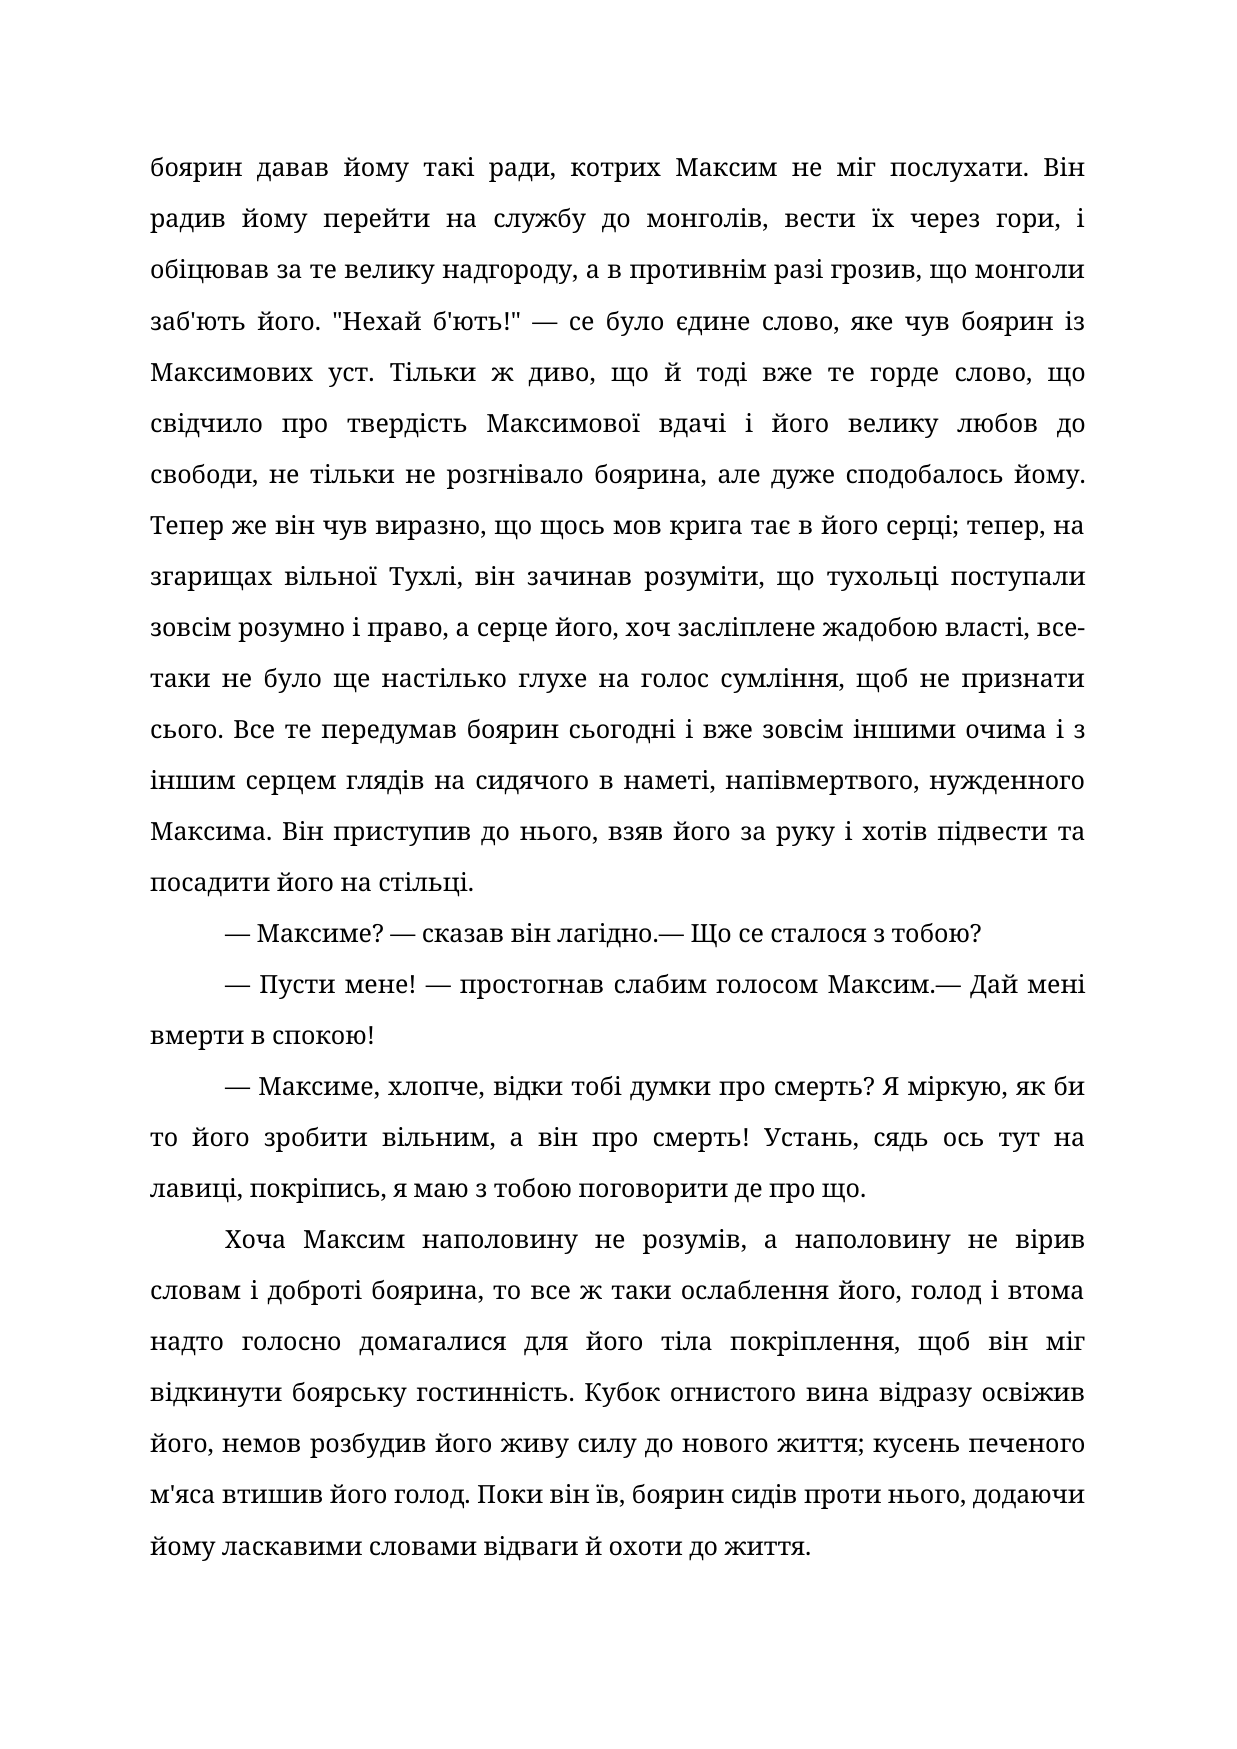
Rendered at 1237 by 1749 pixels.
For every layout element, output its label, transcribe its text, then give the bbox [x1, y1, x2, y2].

text — Пусти мене! — простогнав слабим голосом Максим.— Дай мені вмерти в спокою! [150, 967, 1086, 1052]
text Хоча Максим наполовину не розумів, а наполовину не вірив словам і доброті боярина, то все ж таки ослаблення його, голод і втома надто голосно домагалися для його тіла покріплення, щоб він міг відкинути боярську гостинність. Кубок огнистого вина відразу освіжив його, немов розбудив його живу силу до нового життя; кусень печеного м'яса втишив його голод. Поки він їв, боярин сидів проти нього, додаючи йому ласкавими словами відваги й охоти до життя. [150, 1222, 1086, 1562]
text — Максиме, хлопче, відки тобі думки про смерть? Я міркую, як би то його зробити вільним, а він про смерть! Устань, сядь ось тут на лавиці, покріпись, я маю з тобою поговорити де про що. [150, 1069, 1086, 1205]
text — Максиме? — сказав він лагідно.— Що се сталося з тобою? [150, 916, 1086, 950]
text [150, 150, 1086, 899]
